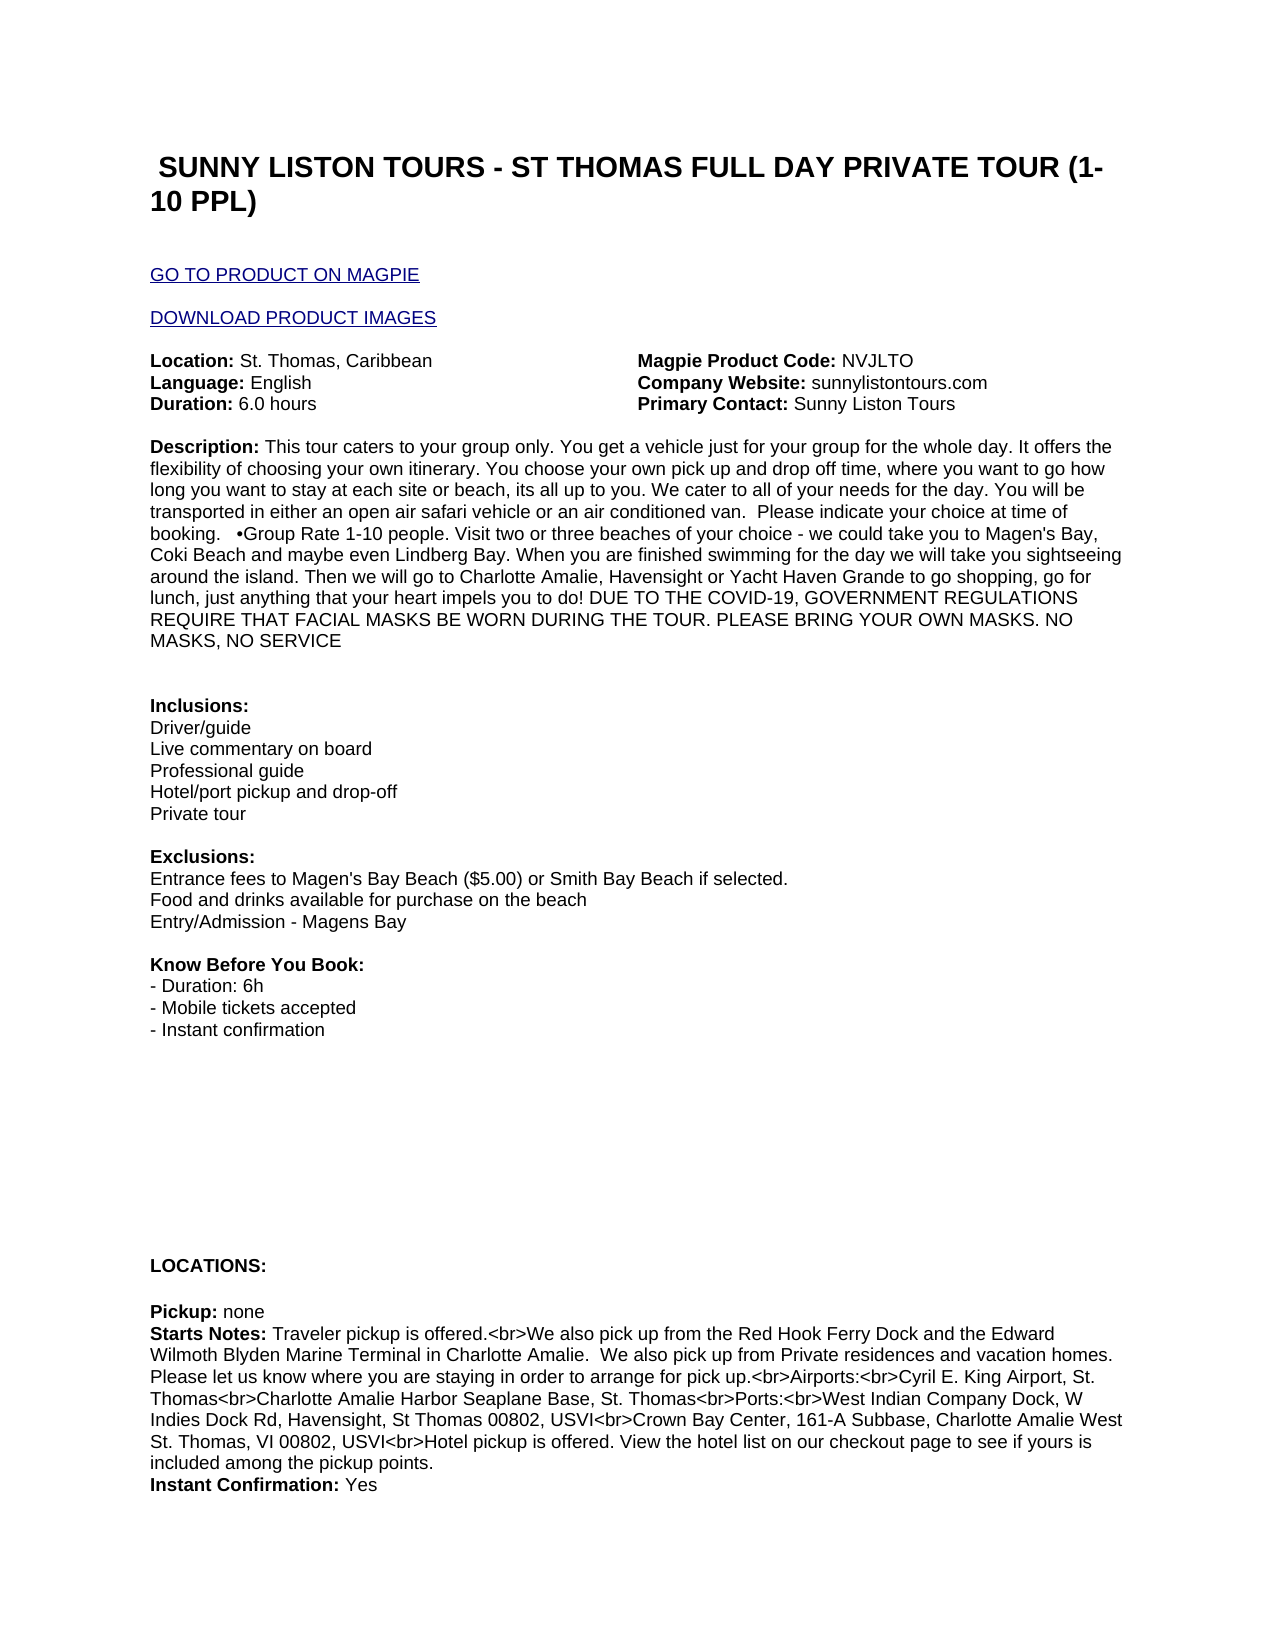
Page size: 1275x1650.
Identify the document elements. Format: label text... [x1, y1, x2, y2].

text GO TO PRODUCT ON MAGPIE [150, 264, 1125, 285]
text Professional guide [150, 759, 1125, 781]
text Description: This tour caters to your group only. You get a vehicle just for your group for the whole day. It offers the flexibility of choosing your own itinerary. You choose your own pick up and drop off time, where you want to go how long you want to stay at each site or beach, its all up to you. We cater to all of your needs for the day. You will be transported in either an open air safari vehicle or an air conditioned van. Please indicate your choice at time of booking. •Group Rate 1-10 people. Visit two or three beaches of your choice - we could take you to Magen's Bay, Coki Beach and maybe even Lindberg Bay. When you are finished swimming for the day we will take you sightseeing around the island. Then we will go to Charlotte Amalie, Havensight or Yacht Haven Grande to go shopping, go for lunch, just anything that your heart impels you to do! DUE TO THE COVID-19, GOVERNMENT REGULATIONS REQUIRE THAT FACIAL MASKS BE WORN DURING THE TOUR. PLEASE BRING YOUR OWN MASKS. NO MASKS, NO SERVICE [150, 436, 1125, 652]
text - Instant confirmation [150, 1018, 1125, 1040]
text Live commentary on board [150, 738, 1125, 759]
subtitle Sunny Liston Tours - St Thomas Full Day Private Tour (1-10 PPL) [150, 150, 1125, 217]
text - Mobile tickets accepted [150, 997, 1125, 1018]
text Hotel/port pickup and drop-off [150, 781, 1125, 803]
text Instant Confirmation: Yes [150, 1474, 1125, 1495]
text Entrance fees to Magen's Bay Beach ($5.00) or Smith Bay Beach if selected. [150, 867, 1125, 889]
table_header Magpie Product Code: NVJLTO Company Website: sunnylistontours.com Primary Contact: Sunny Liston Tours [626, 350, 1114, 414]
text Entry/Admission - Magens Bay [150, 911, 1125, 932]
text Starts Notes: Traveler pickup is offered.<br>We also pick up from the Red Hook Ferry Dock and the Edward Wilmoth Blyden Marine Terminal in Charlotte Amalie. We also pick up from Private residences and vacation homes. Please let us know where you are staying in order to arrange for pick up.<br>Airports:<br>Cyril E. King Airport, St. Thomas<br>Charlotte Amalie Harbor Seaplane Base, St. Thomas<br>Ports:<br>West Indian Company Dock, W Indies Dock Rd, Havensight, St Thomas 00802, USVI<br>Crown Bay Center, 161-A Subbase, Charlotte Amalie West St. Thomas, VI 00802, USVI<br>Hotel pickup is offered. View the hotel list on our checkout page to see if yours is included among the pickup points. [150, 1323, 1125, 1474]
text Pickup: none [150, 1301, 1125, 1323]
subtitle Locations: [150, 1255, 1125, 1276]
text Know Before You Book: [150, 954, 1125, 975]
table_header Location: St. Thomas, Caribbean Language: English Duration: 6.0 hours [139, 350, 626, 414]
text Food and drinks available for purchase on the beach [150, 889, 1125, 911]
text Exclusions: [150, 846, 1125, 867]
text DOWNLOAD PRODUCT IMAGES [150, 307, 1125, 328]
text - Duration: 6h [150, 975, 1125, 997]
text Inclusions: [150, 695, 1125, 716]
text Driver/guide [150, 716, 1125, 738]
text Private tour [150, 803, 1125, 824]
